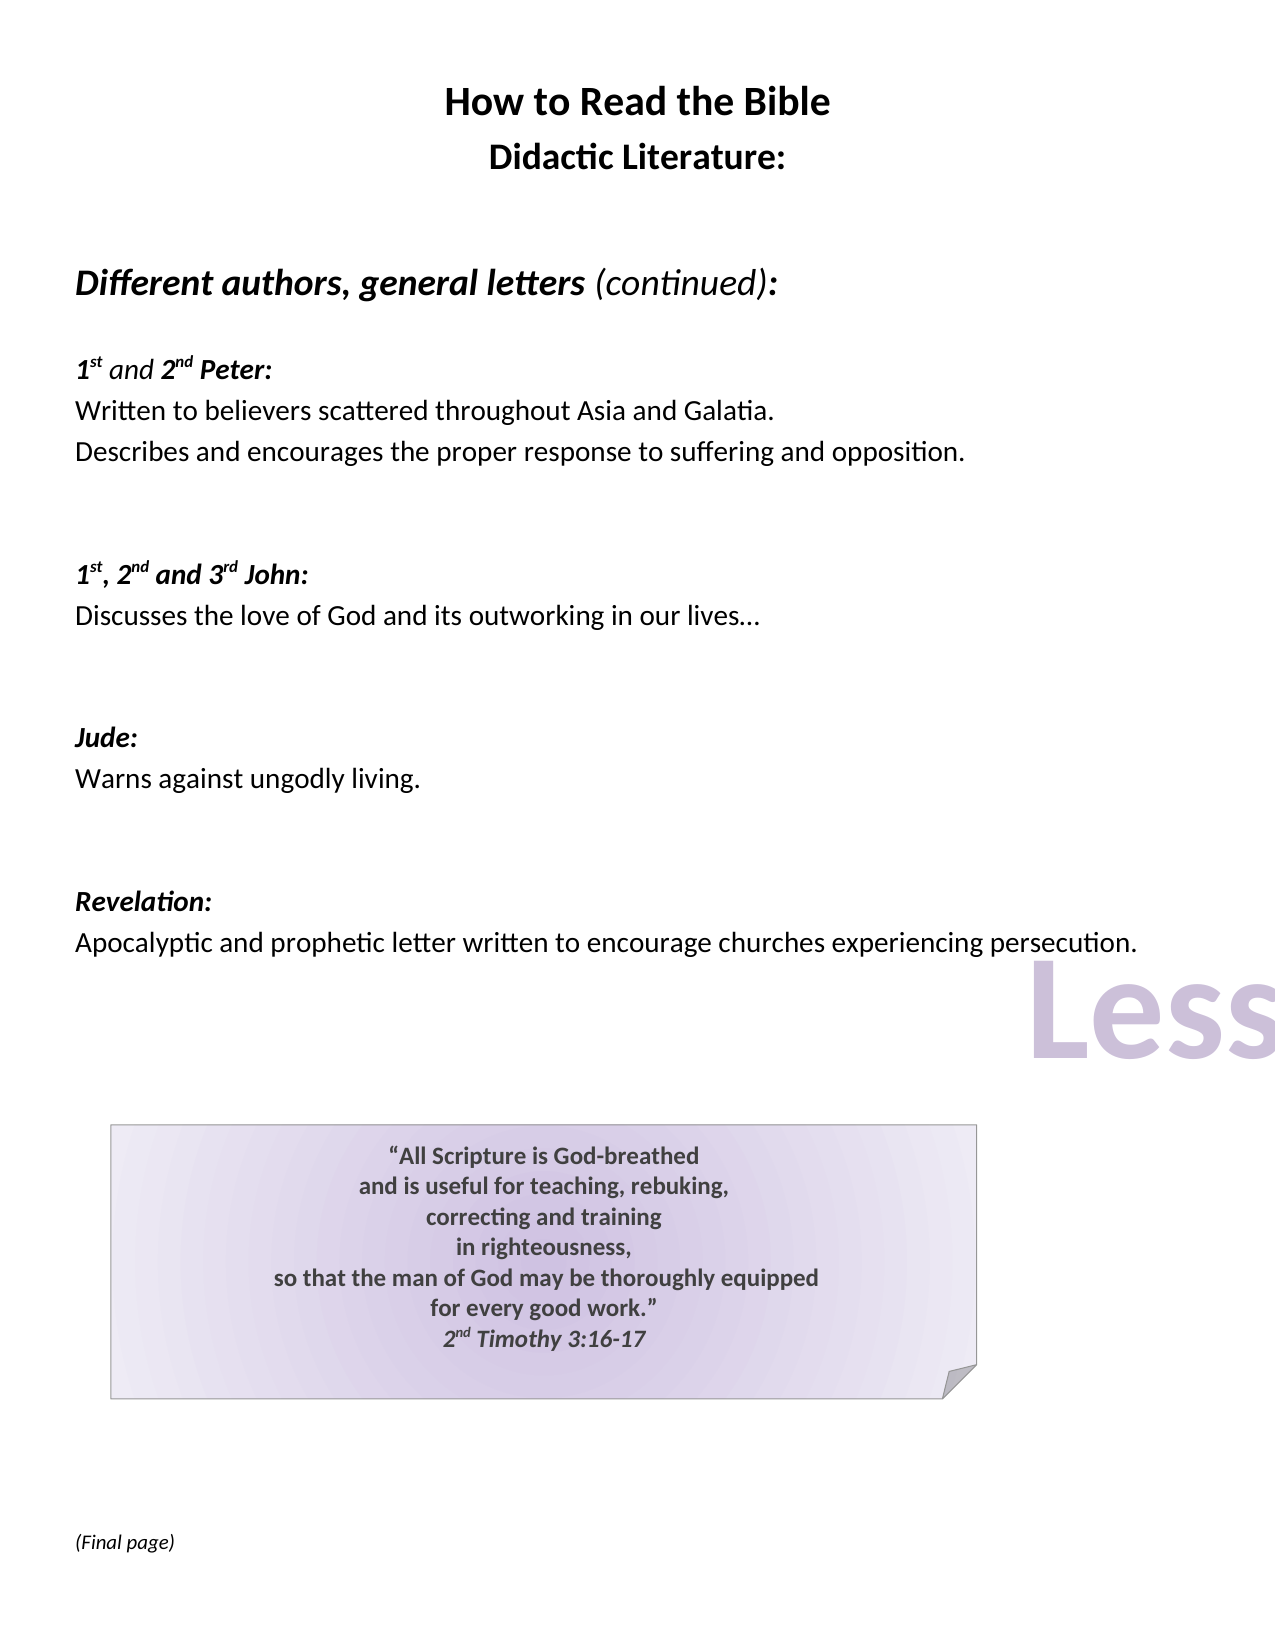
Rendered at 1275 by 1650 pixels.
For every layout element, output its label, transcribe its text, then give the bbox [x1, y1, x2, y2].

text Different authors, general letters (continued): 1st and 2nd Peter: Written to believers scattered throughout Asia and Galatia. Describes and encourages the proper response to suffering and opposition. 1st, 2nd and 3rd John: Discusses the love of God and its outworking in our lives… Jude: Warns against ungodly living. Revelation: Apocalyptic and prophetic letter written to encourage churches experiencing persecution. (Final page) [75, 206, 1200, 1555]
text How to Read the Bible Didactic Literature: [75, 75, 1200, 178]
